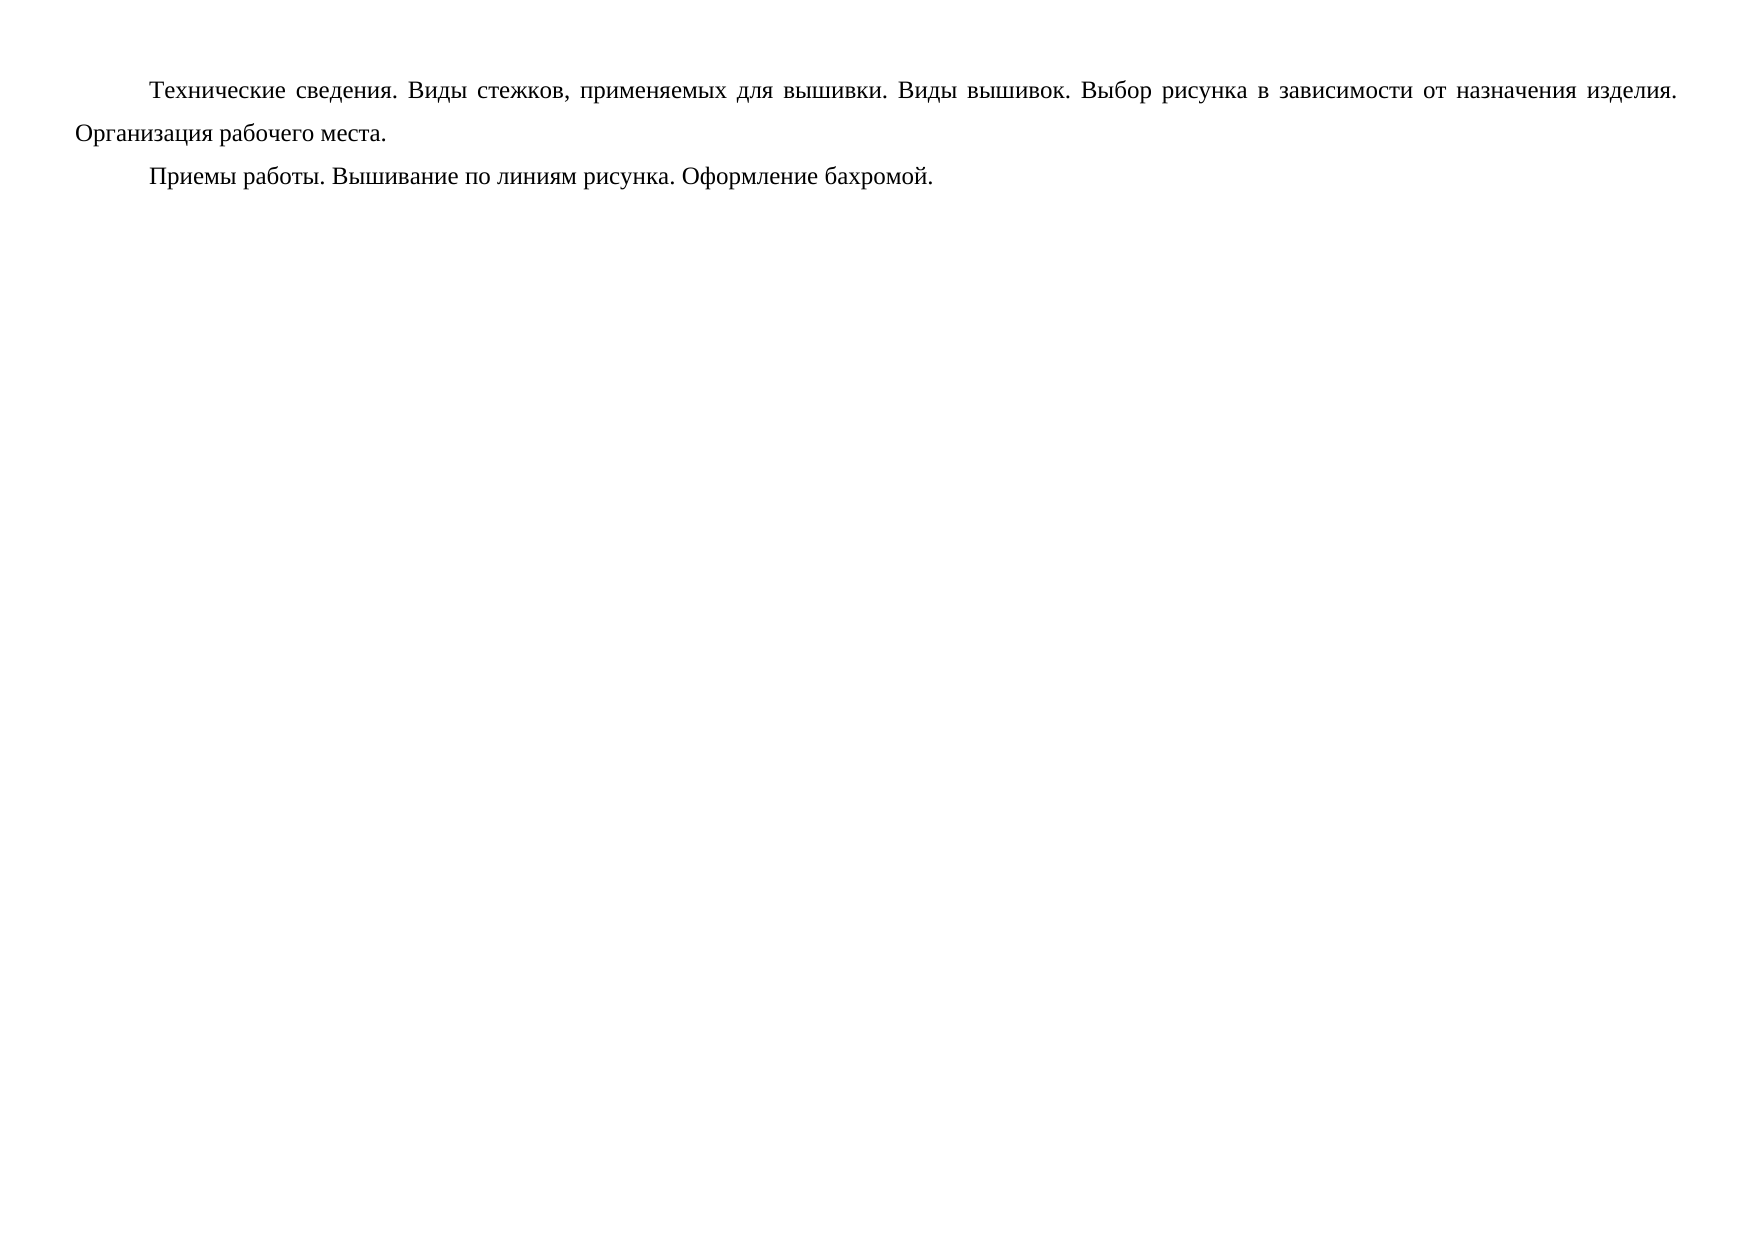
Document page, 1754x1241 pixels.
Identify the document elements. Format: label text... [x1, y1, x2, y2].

text Технические сведения. Виды стежков, применяемых для вышивки. Виды вышивок. Выбор рисунка в зависимости от назначения изделия. Организация рабочего места. [75, 75, 1679, 147]
text Приемы работы. Вышивание по линиям рисунка. Оформление бахромой. [75, 161, 1679, 190]
